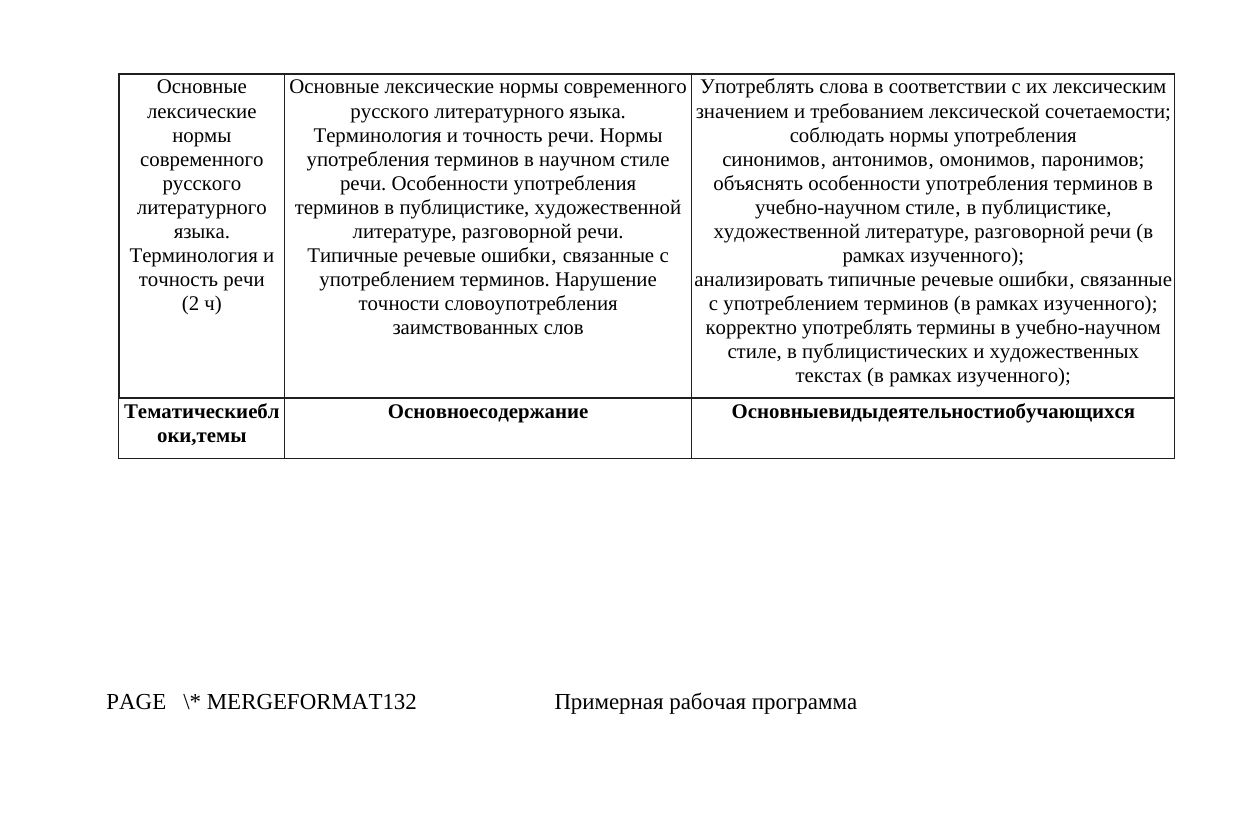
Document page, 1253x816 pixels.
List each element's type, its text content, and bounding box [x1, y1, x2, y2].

table_cell Основные лексические нормы современного русского литературного языка. Терминология и точность речи. Нормы употребления терминов в научном стиле речи. Особенности употребления терминов в публицистике, художественной литературе, разговорной речи. Типичные речевые ошибки‚ связанные с употреблением терминов. Нарушение точности словоупотребления заимствованных слов [285, 75, 691, 397]
table_cell Употреблять слова в соответствии с их лексическим значением и требованием лексической сочетаемости; соблюдать нормы употребления синонимов‚ антонимов‚ омонимов‚ паронимов; объяснять особенности употребления терминов в учебно-научном стиле‚ в публицистике, художественной литературе, разговорной речи (в рамках изученного); анализировать типичные речевые ошибки‚ связанные с употреблением терминов (в рамках изученного); корректно употреблять термины в учебно-научном стиле, в публицистических и художественных текстах (в рамках изученного); [692, 75, 1174, 397]
table_cell Тематическиеблоки,темы [119, 399, 284, 457]
table_cell Основноесодержание [285, 399, 691, 457]
table_cell Основные лексические нормы современного русского литературного языка. Терминология и точность речи (2 ч) [120, 75, 284, 397]
table_cell Основныевидыдеятельностиобучающихся [692, 399, 1174, 457]
